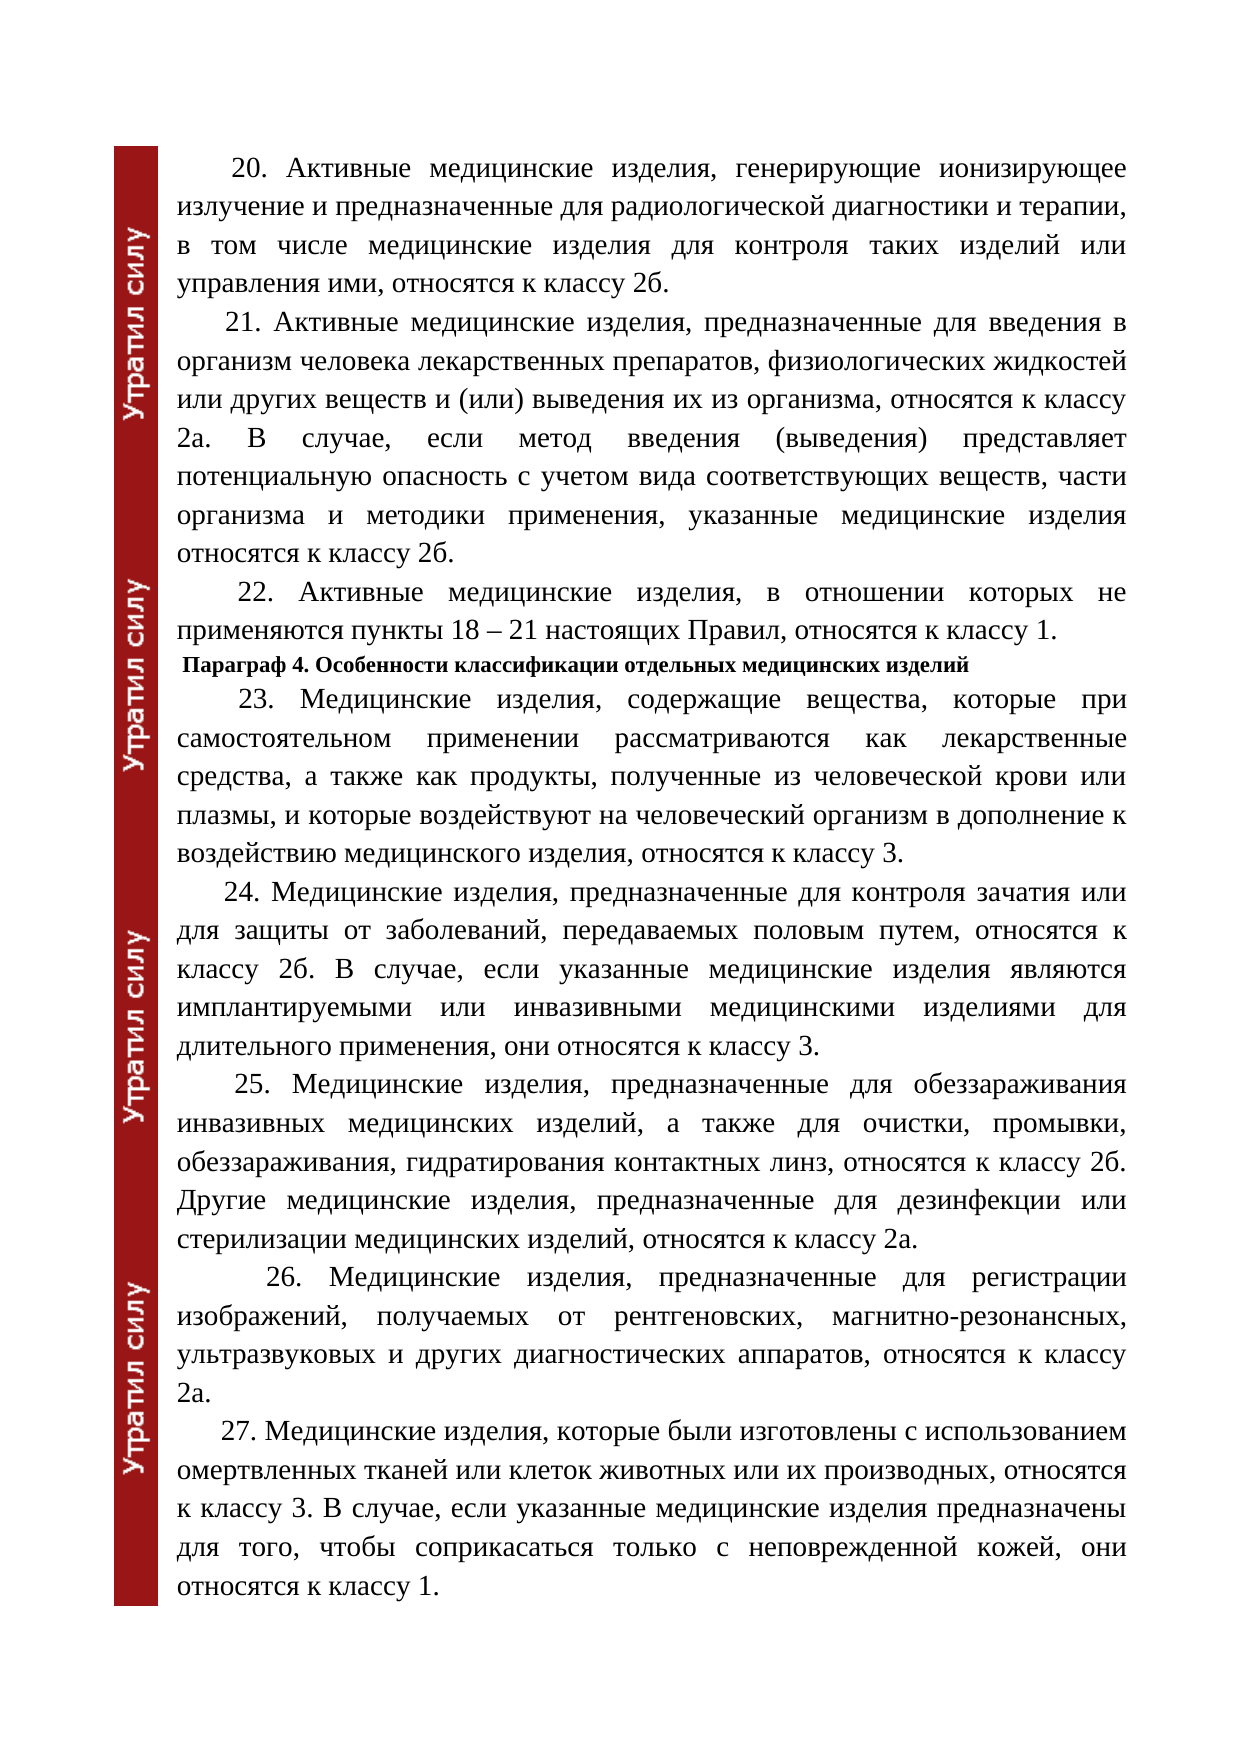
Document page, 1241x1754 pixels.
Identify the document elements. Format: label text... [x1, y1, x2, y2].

text 23. Медицинские изделия, содержащие вещества, которые при самостоятельном применении рассматриваются как лекарственные средства, а также как продукты, полученные из человеческой крови или плазмы, и которые воздействуют на человеческий организм в дополнение к воздействию медицинского изделия, относятся к классу 3. [112, 681, 1128, 869]
text 20. Активные медицинские изделия, генерирующие ионизирующее излучение и предназначенные для радиологической диагностики и терапии, в том числе медицинские изделия для контроля таких изделий или управления ими, относятся к классу 2б. [112, 150, 1128, 299]
text 26. Медицинские изделия, предназначенные для регистрации изображений, получаемых от рентгеновских, магнитно-резонансных, ультразвуковых и других диагностических аппаратов, относятся к классу 2а. [112, 1259, 1128, 1408]
picture [114, 1254, 158, 1259]
text 24. Медицинские изделия, предназначенные для контроля зачатия или для защиты от заболеваний, передаваемых половым путем, относятся к классу 2б. В случае, если указанные медицинские изделия являются имплантируемыми или инвазивными медицинскими изделиями для длительного применения, они относятся к классу 3. [112, 874, 1128, 1062]
picture [114, 146, 158, 150]
picture [114, 569, 158, 574]
picture [114, 677, 158, 681]
picture [114, 869, 158, 874]
text 21. Активные медицинские изделия, предназначенные для введения в организм человека лекарственных препаратов, физиологических жидкостей или других веществ и (или) выведения их из организма, относятся к классу 2а. В случае, если метод введения (выведения) представляет потенциальную опасность с учетом вида соответствующих веществ, части организма и методики применения, указанные медицинские изделия относятся к классу 2б. [112, 304, 1128, 569]
picture [114, 646, 158, 651]
picture [114, 1062, 158, 1067]
text 25. Медицинские изделия, предназначенные для обеззараживания инвазивных медицинских изделий, а также для очистки, промывки, обеззараживания, гидратирования контактных линз, относятся к классу 2б. Другие медицинские изделия, предназначенные для дезинфекции или стерилизации медицинских изделий, относятся к классу 2а. [112, 1067, 1128, 1254]
picture [114, 299, 158, 304]
text 27. Медицинские изделия, которые были изготовлены с использованием омертвленных тканей или клеток животных или их производных, относятся к классу 3. В случае, если указанные медицинские изделия предназначены для того, чтобы соприкасаться только с неповрежденной кожей, они относятся к классу 1. [112, 1413, 1128, 1601]
picture [114, 1601, 158, 1606]
picture [114, 1408, 158, 1413]
text 22. Активные медицинские изделия, в отношении которых не применяются пункты 18 – 21 настоящих Правил, относятся к классу 1. [112, 574, 1128, 646]
text Параграф 4. Особенности классификации отдельных медицинских изделий [112, 651, 1128, 677]
